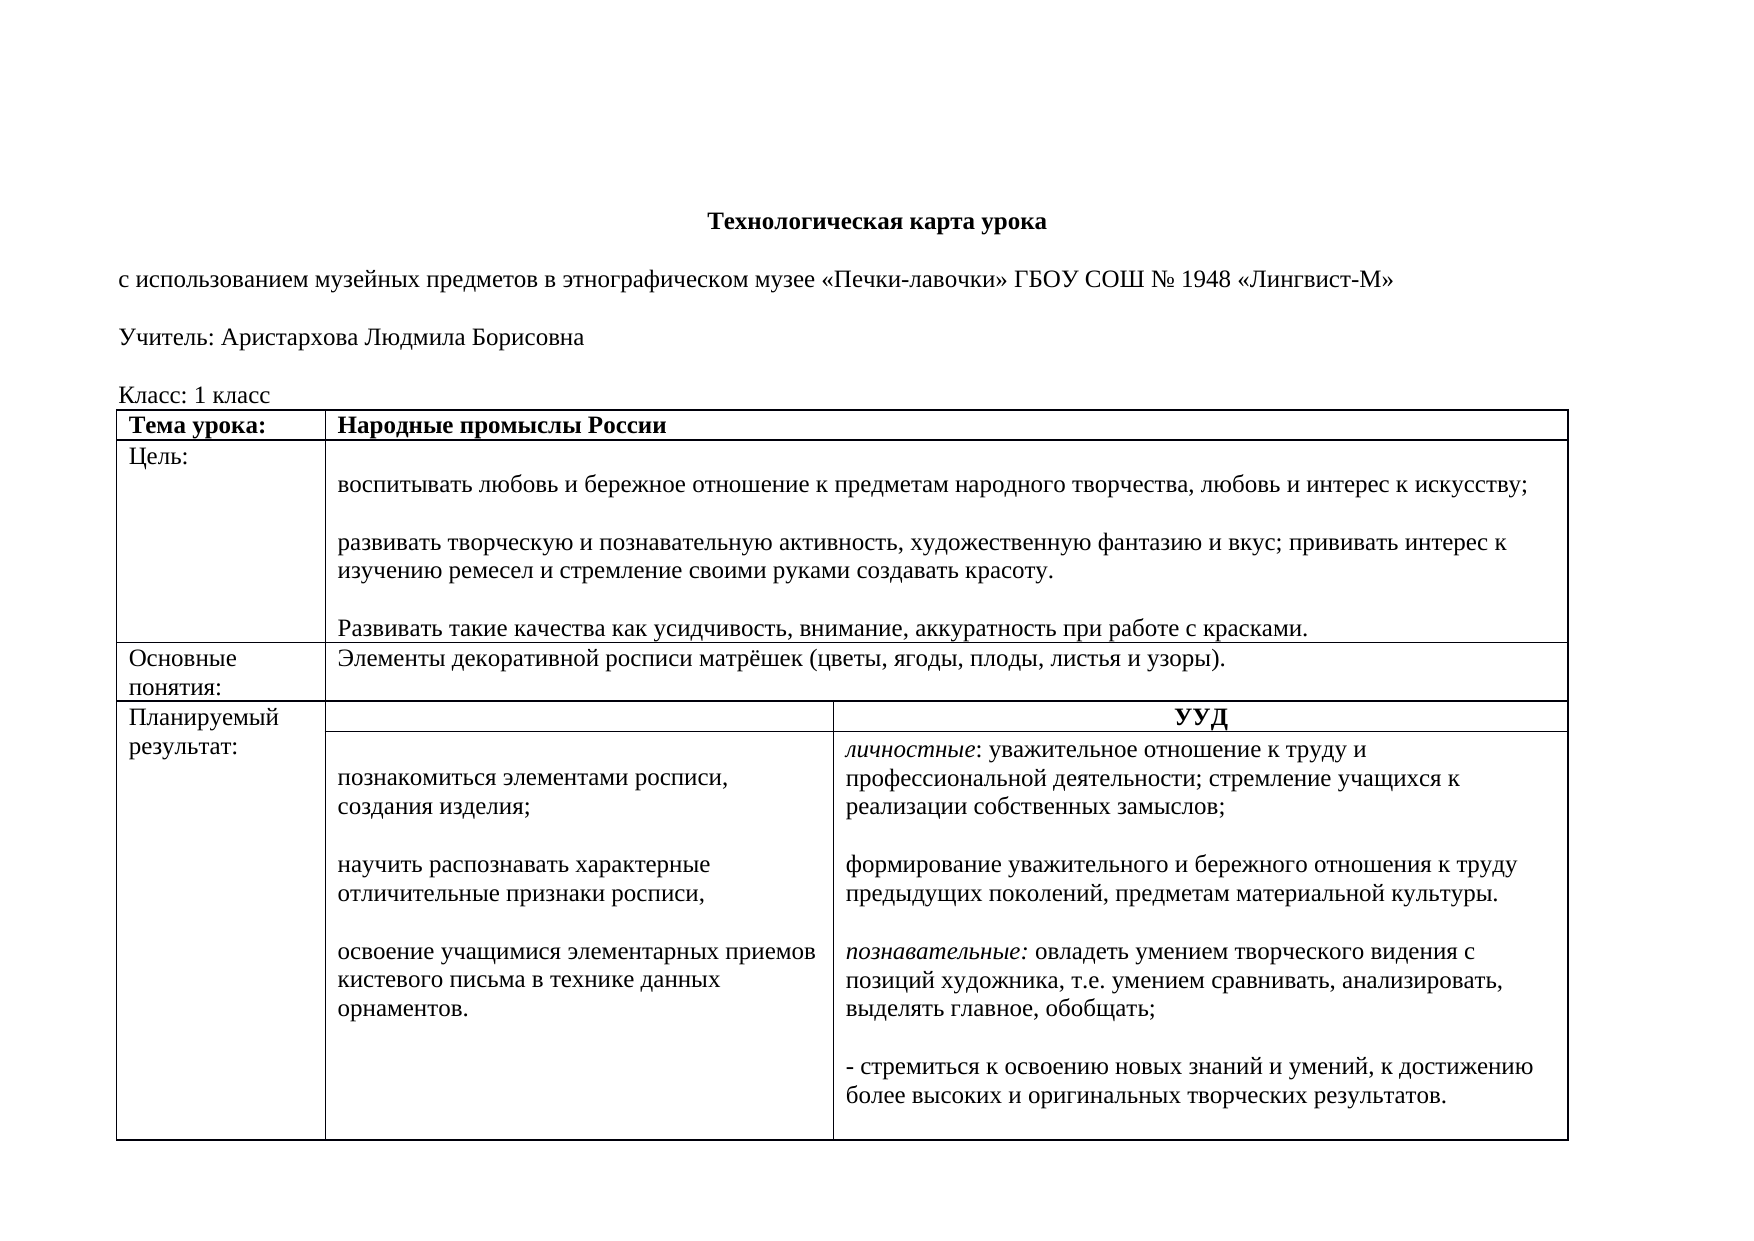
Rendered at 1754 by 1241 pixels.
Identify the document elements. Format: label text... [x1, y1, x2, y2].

table_cell УУД [834, 702, 1567, 731]
table_cell Элементы декоративной росписи матрёшек (цветы, ягоды, плоды, листья и узоры). [326, 643, 1567, 700]
table_cell Планируемый результат: [117, 702, 325, 1139]
table_cell воспитывать любовь и бережное отношение к предметам народного творчества, любовь и интерес к искусству; развивать творческую и познавательную активность, художественную фантазию и вкус; прививать интерес к изучению ремесел и стремление своими руками создавать красоту. Развивать такие качества как усидчивость, внимание, аккуратность при работе с красками. [326, 441, 1567, 641]
text Учитель: Аристархова Людмила Борисовна [118, 322, 1636, 351]
table_cell Основные понятия: [117, 643, 325, 700]
text с использованием музейных предметов в этнографическом музее «Печки-лавочки» ГБОУ СОШ № 1948 «Лингвист-М» [118, 264, 1636, 293]
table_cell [834, 732, 1567, 1139]
table_cell Цель: [117, 441, 325, 641]
text Класс: 1 класс [118, 380, 1636, 409]
text Технологическая карта урока [118, 206, 1636, 235]
table_header Народные промыслы России [326, 411, 1567, 439]
table_cell [326, 702, 833, 731]
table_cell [326, 732, 833, 1139]
table_header Тема урока: [117, 411, 325, 439]
